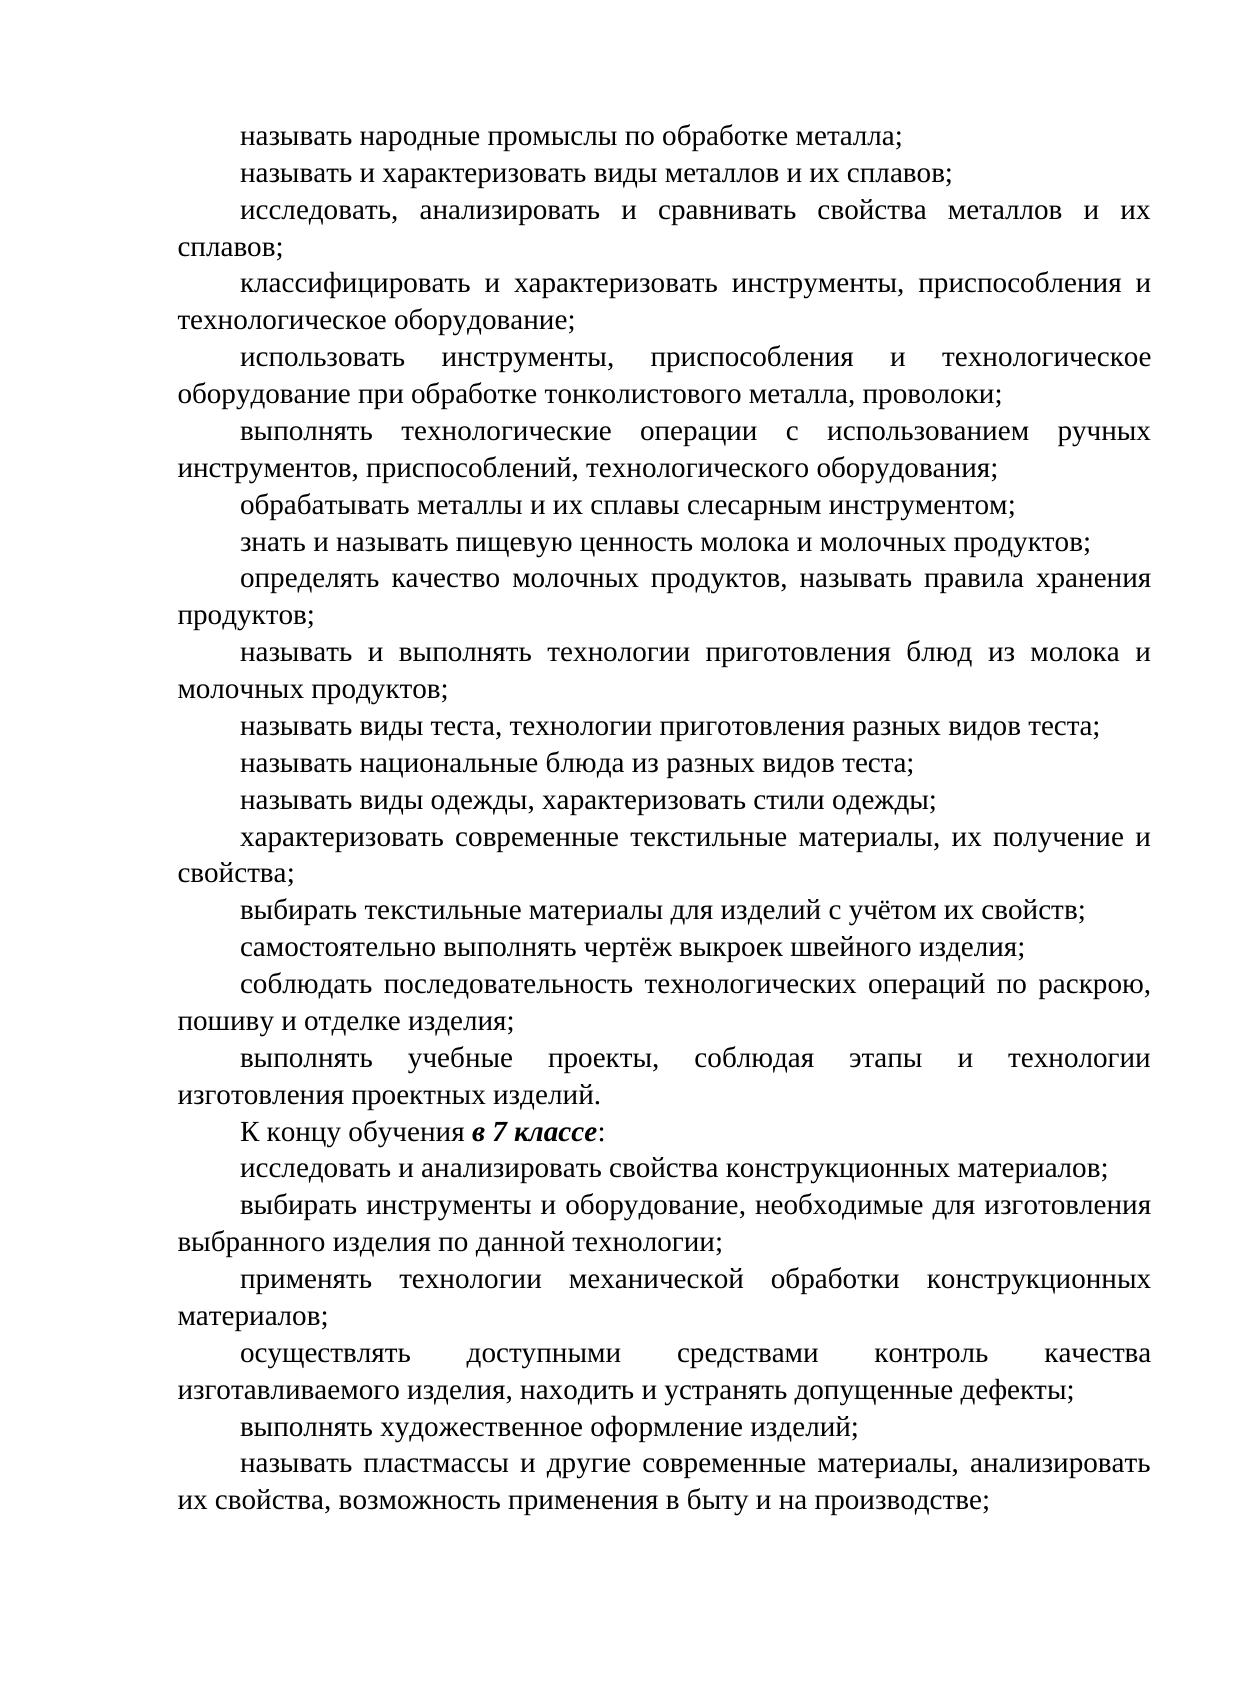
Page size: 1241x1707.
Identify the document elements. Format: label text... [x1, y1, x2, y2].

text выбирать инструменты и оборудование, необходимые для изготовления выбранного изделия по данной технологии; [177, 1187, 1152, 1258]
text самостоятельно выполнять чертёж выкроек швейного изделия; [177, 929, 1152, 963]
text классифицировать и характеризовать инструменты, приспособления и технологическое оборудование; [177, 266, 1152, 336]
text исследовать, анализировать и сравнивать свойства металлов и их сплавов; [177, 192, 1152, 262]
text называть и характеризовать виды металлов и их сплавов; [177, 155, 1152, 188]
text характеризовать современные текстильные материалы, их получение и свойства; [177, 819, 1152, 889]
text исследовать и анализировать свойства конструкционных материалов; [177, 1151, 1152, 1184]
text называть пластмассы и другие современные материалы, анализировать их свойства, возможность применения в быту и на производстве; [177, 1446, 1152, 1516]
text называть и выполнять технологии приготовления блюд из молока и молочных продуктов; [177, 634, 1152, 705]
text использовать инструменты, приспособления и технологическое оборудование при обработке тонколистового металла, проволоки; [177, 339, 1152, 410]
text знать и называть пищевую ценность молока и молочных продуктов; [177, 524, 1152, 557]
text называть национальные блюда из разных видов теста; [177, 745, 1152, 778]
text выбирать текстильные материалы для изделий с учётом их свойств; [177, 892, 1152, 926]
text называть виды одежды, характеризовать стили одежды; [177, 782, 1152, 815]
text выполнять технологические операции с использованием ручных инструментов, приспособлений, технологического оборудования; [177, 413, 1152, 483]
text соблюдать последовательность технологических операций по раскрою, пошиву и отделке изделия; [177, 966, 1152, 1037]
text называть народные промыслы по обработке металла; [177, 118, 1152, 152]
text применять технологии механической обработки конструкционных материалов; [177, 1261, 1152, 1332]
text выполнять учебные проекты, соблюдая этапы и технологии изготовления проектных изделий. [177, 1040, 1152, 1110]
text обрабатывать металлы и их сплавы слесарным инструментом; [177, 487, 1152, 520]
text выполнять художественное оформление изделий; [177, 1409, 1152, 1442]
text называть виды теста, технологии приготовления разных видов теста; [177, 708, 1152, 742]
text осуществлять доступными средствами контроль качества изготавливаемого изделия, находить и устранять допущенные дефекты; [177, 1335, 1152, 1405]
text К концу обучения в 7 классе: [177, 1114, 1152, 1147]
text определять качество молочных продуктов, называть правила хранения продуктов; [177, 561, 1152, 631]
